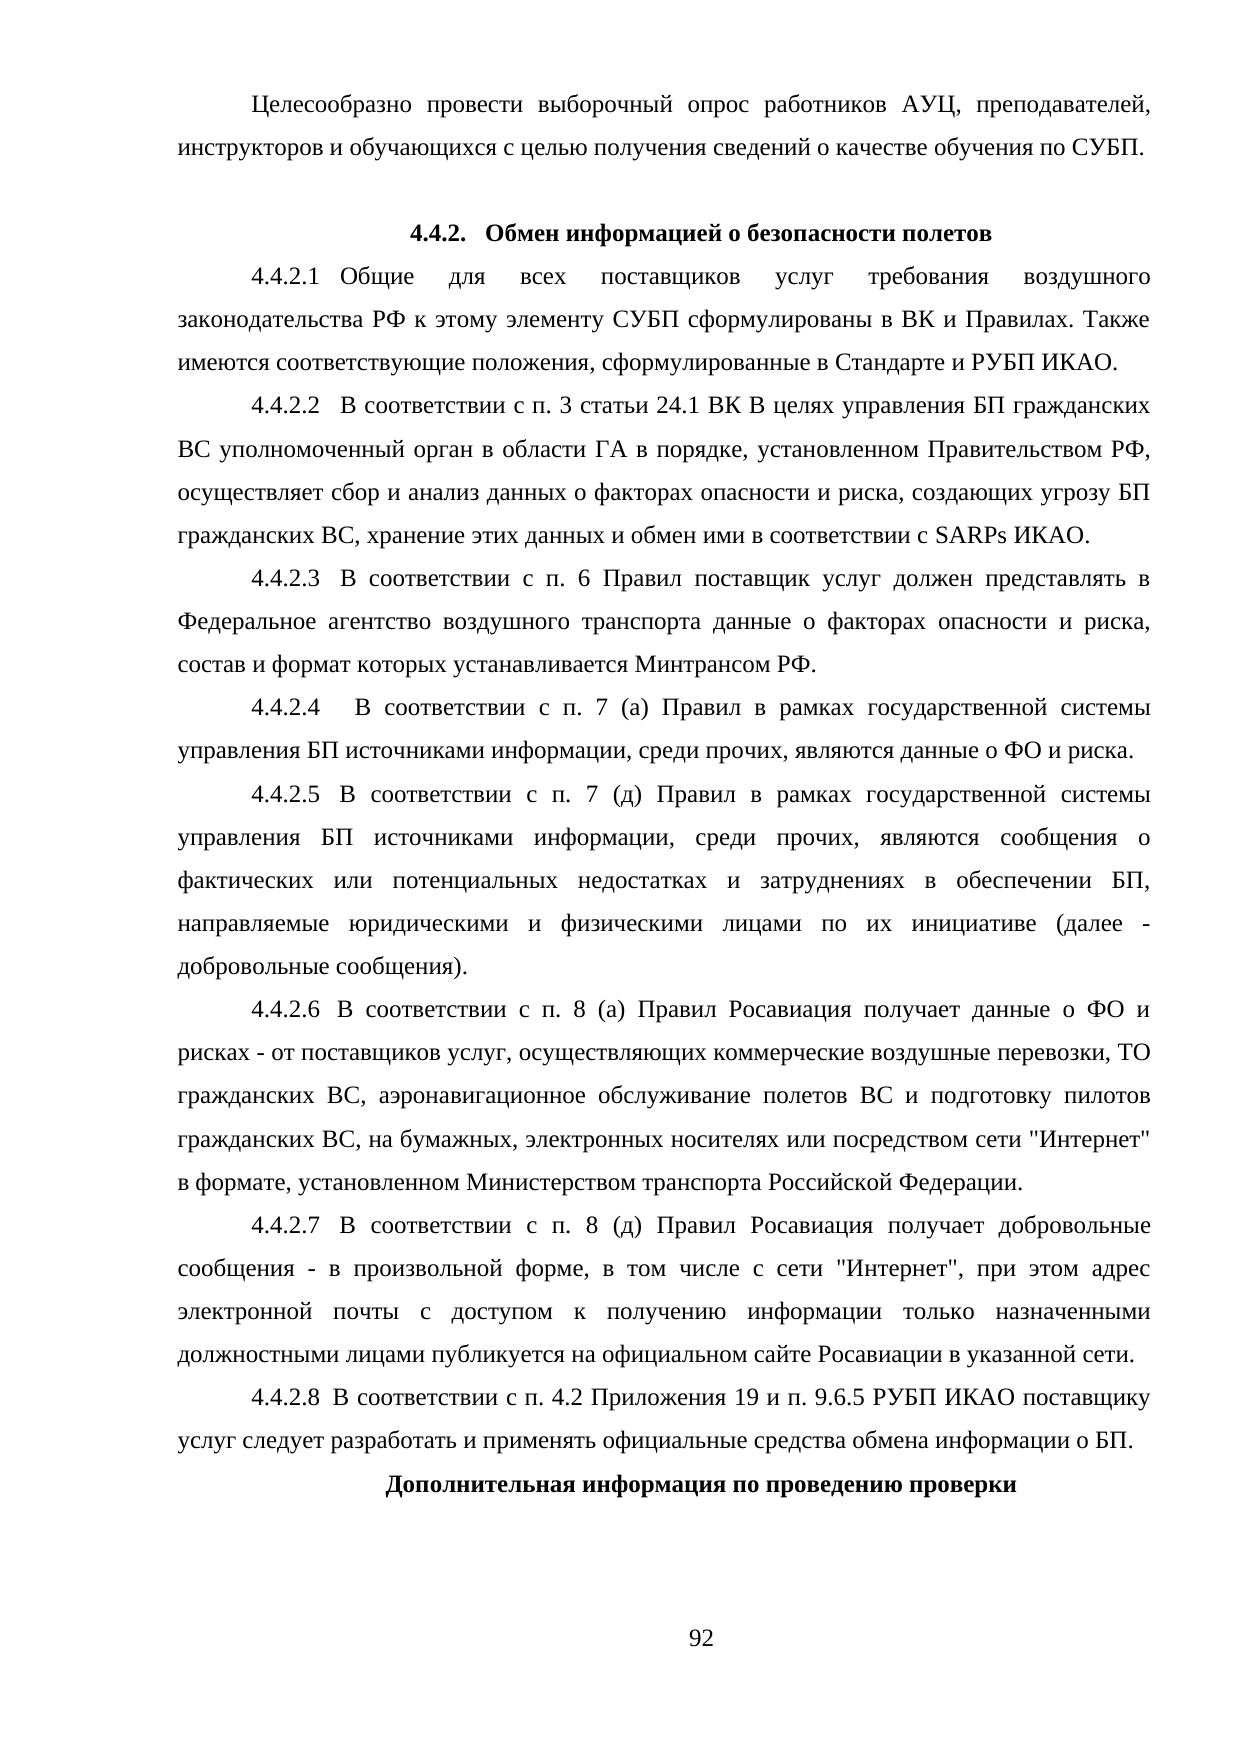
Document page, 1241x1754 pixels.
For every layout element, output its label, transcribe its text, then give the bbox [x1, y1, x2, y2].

list В соответствии с п. 3 статьи 24.1 ВК В целях управления БП гражданских ВС уполномоченный орган в области ГА в порядке, установленном Правительством РФ, осуществляет сбор и анализ данных о факторах опасности и риска, создающих угрозу БП гражданских ВС, хранение этих данных и обмен ими в соответствии с SARPs ИКАО. [177, 391, 1152, 549]
list В соответствии с п. 7 (а) Правил в рамках государственной системы управления БП источниками информации, среди прочих, являются данные о ФО и риска. [177, 692, 1152, 764]
list В соответствии с п. 7 (д) Правил в рамках государственной системы управления БП источниками информации, среди прочих, являются сообщения о фактических или потенциальных недостатках и затруднениях в обеспечении БП, направляемые юридическими и физическими лицами по их инициативе (далее - добровольные сообщения). [177, 779, 1152, 980]
list В соответствии с п. 4.2 Приложения 19 и п. 9.6.5 РУБП ИКАО поставщику услуг следует разработать и применять официальные средства обмена информации о БП. [177, 1382, 1152, 1454]
list Общие для всех поставщиков услуг требования воздушного законодательства РФ к этому элементу СУБП сформулированы в ВК и Правилах. Также имеются соответствующие положения, сформулированные в Стандарте и РУБП ИКАО. [177, 261, 1152, 376]
text Целесообразно провести выборочный опрос работников АУЦ, преподавателей, инструкторов и обучающихся с целью получения сведений о качестве обучения по СУБП. [177, 89, 1152, 161]
list В соответствии с п. 8 (д) Правил Росавиация получает добровольные сообщения - в произвольной форме, в том числе с сети "Интернет", при этом адрес электронной почты с доступом к получению информации только назначенными должностными лицами публикуется на официальном сайте Росавиации в указанной сети. [177, 1210, 1152, 1368]
list В соответствии с п. 8 (а) Правил Росавиация получает данные о ФО и рисках - от поставщиков услуг, осуществляющих коммерческие воздушные перевозки, ТО гражданских ВС, аэронавигационное обслуживание полетов ВС и подготовку пилотов гражданских ВС, на бумажных, электронных носителях или посредством сети "Интернет" в формате, установленном Министерством транспорта Российской Федерации. [177, 994, 1152, 1196]
text Дополнительная информация по проведению проверки [177, 1469, 1152, 1497]
list В соответствии с п. 6 Правил поставщик услуг должен представлять в Федеральное агентство воздушного транспорта данные о факторах опасности и риска, состав и формат которых устанавливается Минтрансом РФ. [177, 563, 1152, 678]
subtitle Обмен информацией о безопасности полетов [251, 218, 1152, 247]
